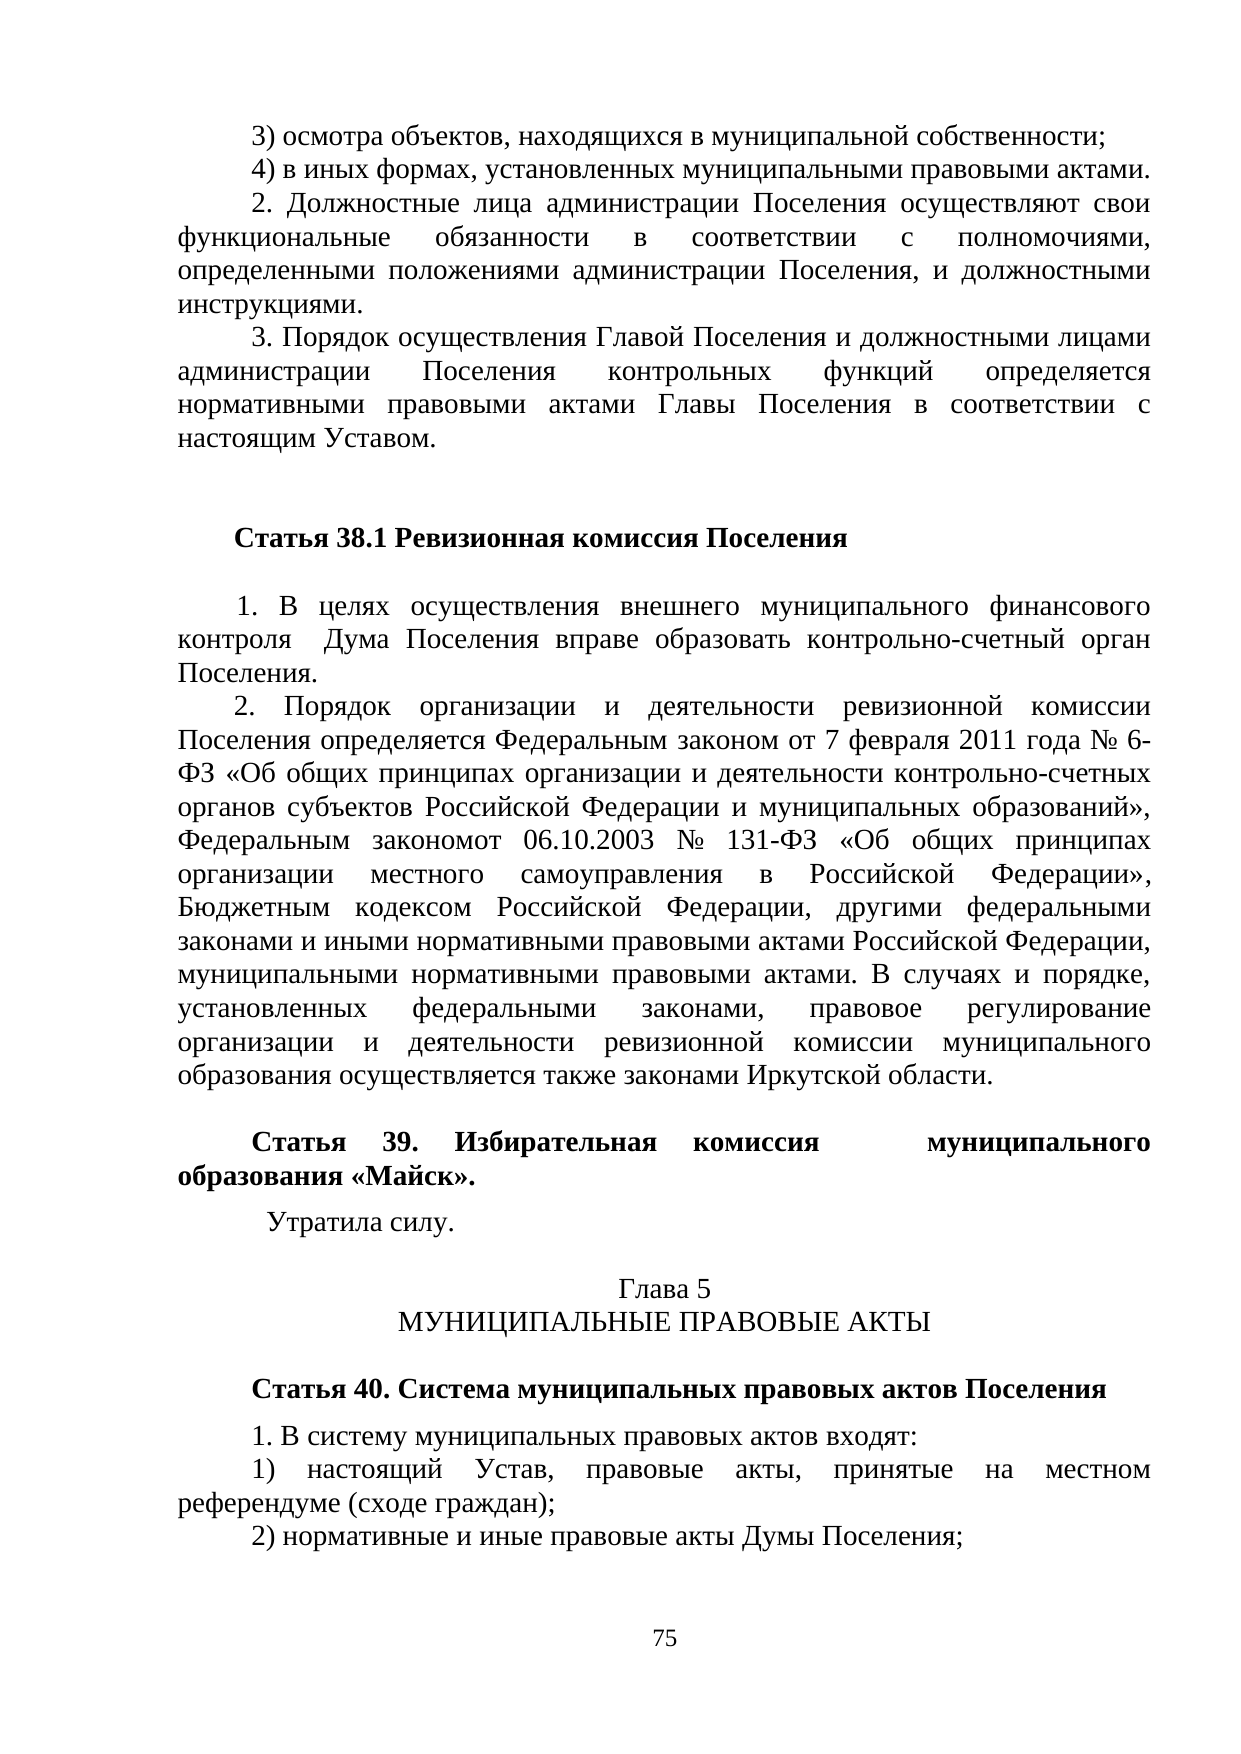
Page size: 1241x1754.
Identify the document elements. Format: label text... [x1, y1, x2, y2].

text 1. В целях осуществления внешнего муниципального финансового контроля Дума Поселения вправе образовать контрольно-счетный орган Поселения. [177, 588, 1152, 688]
text Статья 38.1 Ревизионная комиссия Поселения [177, 521, 1152, 554]
text 3. Порядок осуществления Главой Поселения и должностными лицами администрации Поселения контрольных функций определяется нормативными правовыми актами Главы Поселения в соответствии с настоящим Уставом. [177, 319, 1152, 453]
text 2) нормативные и иные правовые акты Думы Поселения; [177, 1518, 1152, 1552]
text Глава 5 [177, 1271, 1152, 1304]
text МУНИЦИПАЛЬНЫЕ ПРАВОВЫЕ АКТЫ [177, 1304, 1152, 1338]
text Утратила силу. [177, 1204, 1152, 1237]
text 2. Должностные лица администрации Поселения осуществляют свои функциональные обязанности в соответствии с полномочиями, определенными положениями администрации Поселения, и должностными инструкциями. [177, 185, 1152, 319]
text 3) осмотра объектов, находящихся в муниципальной собственности; [177, 118, 1152, 152]
text 1. В систему муниципальных правовых актов входят: [177, 1418, 1152, 1451]
text 1) настоящий Устав, правовые акты, принятые на местном референдуме (сходе граждан); [177, 1451, 1152, 1518]
text 4) в иных формах, установленных муниципальными правовыми актами. [177, 152, 1152, 185]
text 2. Порядок организации и деятельности ревизионной комиссии Поселения определяется Федеральным законом от 7 февраля 2011 года № 6-ФЗ «Об общих принципах организации и деятельности контрольно-счетных органов субъектов Российской Федерации и муниципальных образований», Федеральным закономот 06.10.2003 № 131-ФЗ «Об общих принципах организации местного самоуправления в Российской Федерации», Бюджетным кодексом Российской Федерации, другими федеральными законами и иными нормативными правовыми актами Российской Федерации, муниципальными нормативными правовыми актами. В случаях и порядке, установленных федеральными законами, правовое регулирование организации и деятельности ревизионной комиссии муниципального образования осуществляется также законами Иркутской области. [177, 688, 1152, 1091]
text Статья 39. Избирательная комиссия муниципального образования «Майск». [177, 1124, 1152, 1191]
text Статья 40. Система муниципальных правовых актов Поселения [177, 1372, 1152, 1405]
